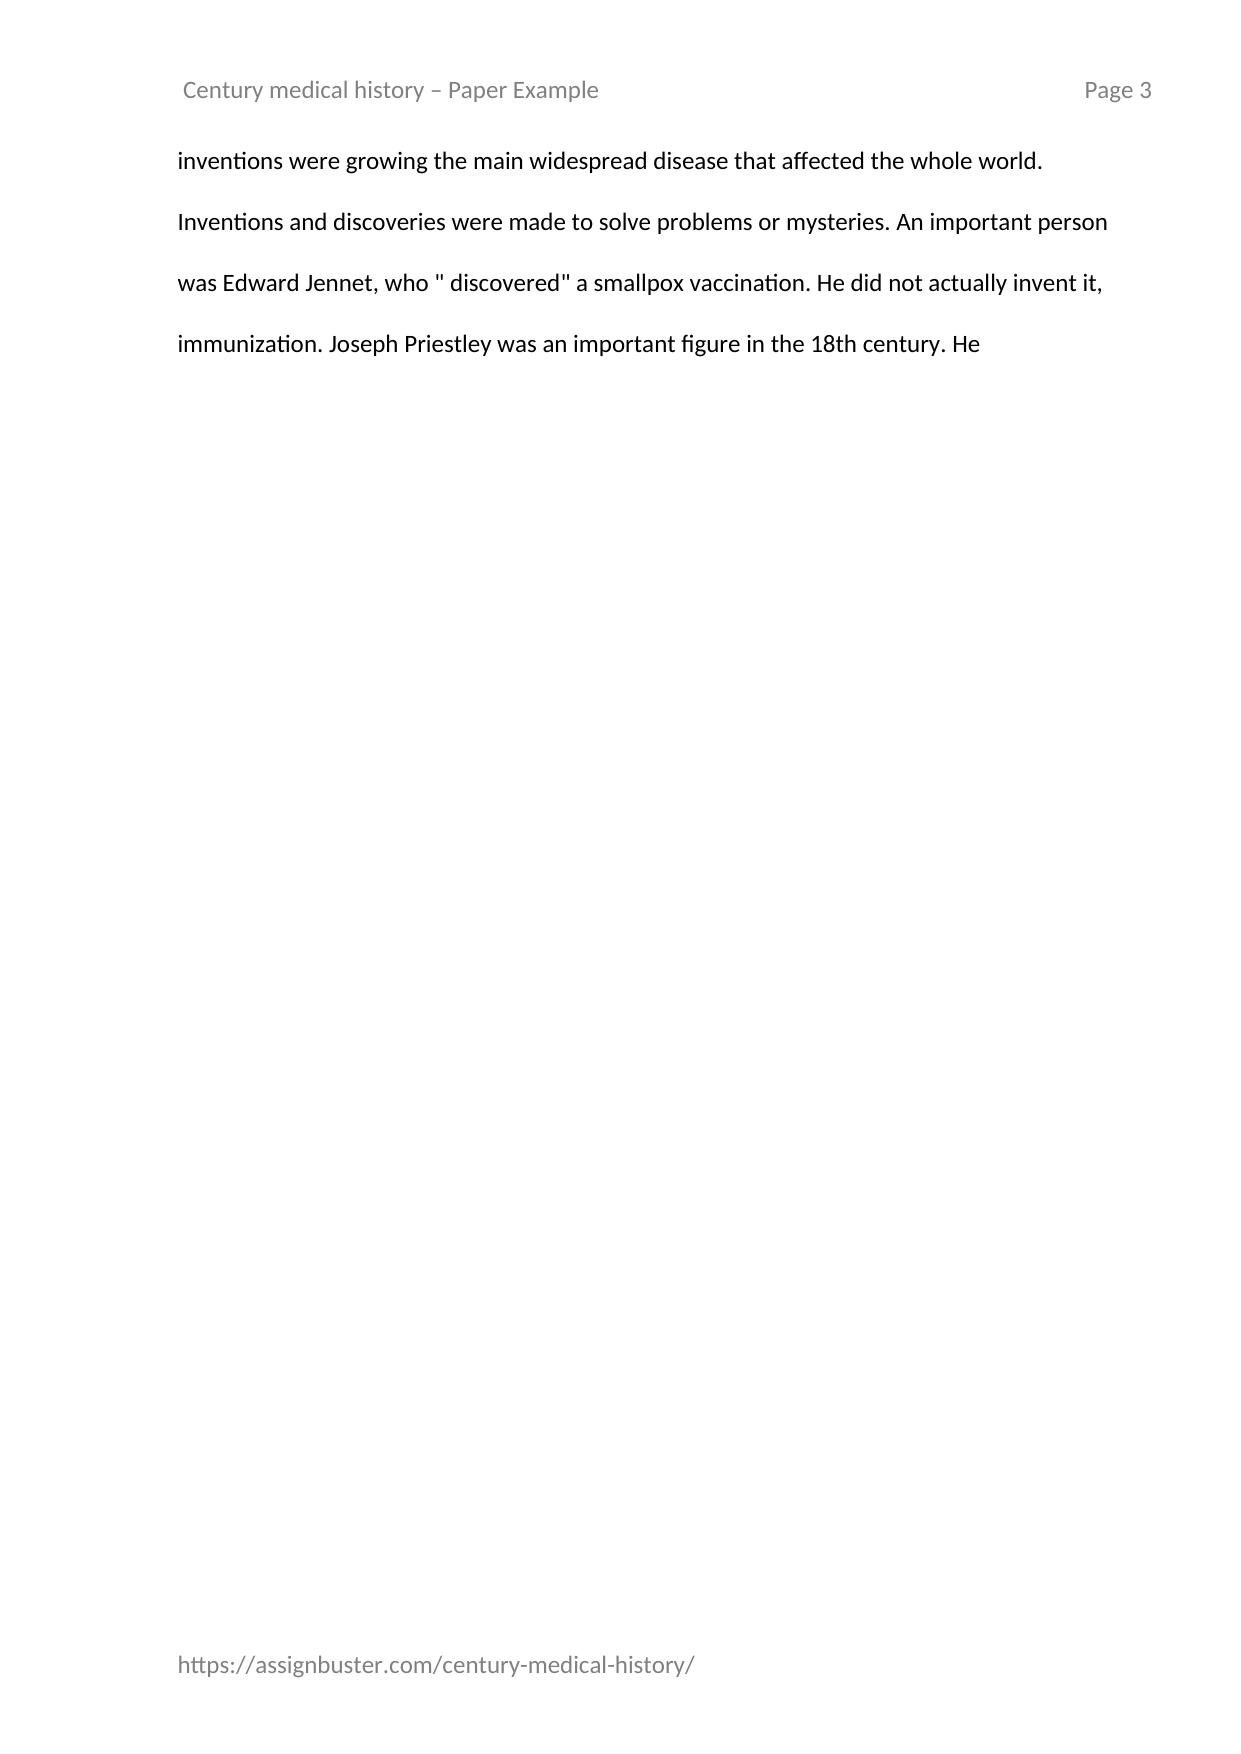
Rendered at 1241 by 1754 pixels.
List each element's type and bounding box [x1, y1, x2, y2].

text [177, 145, 1152, 359]
